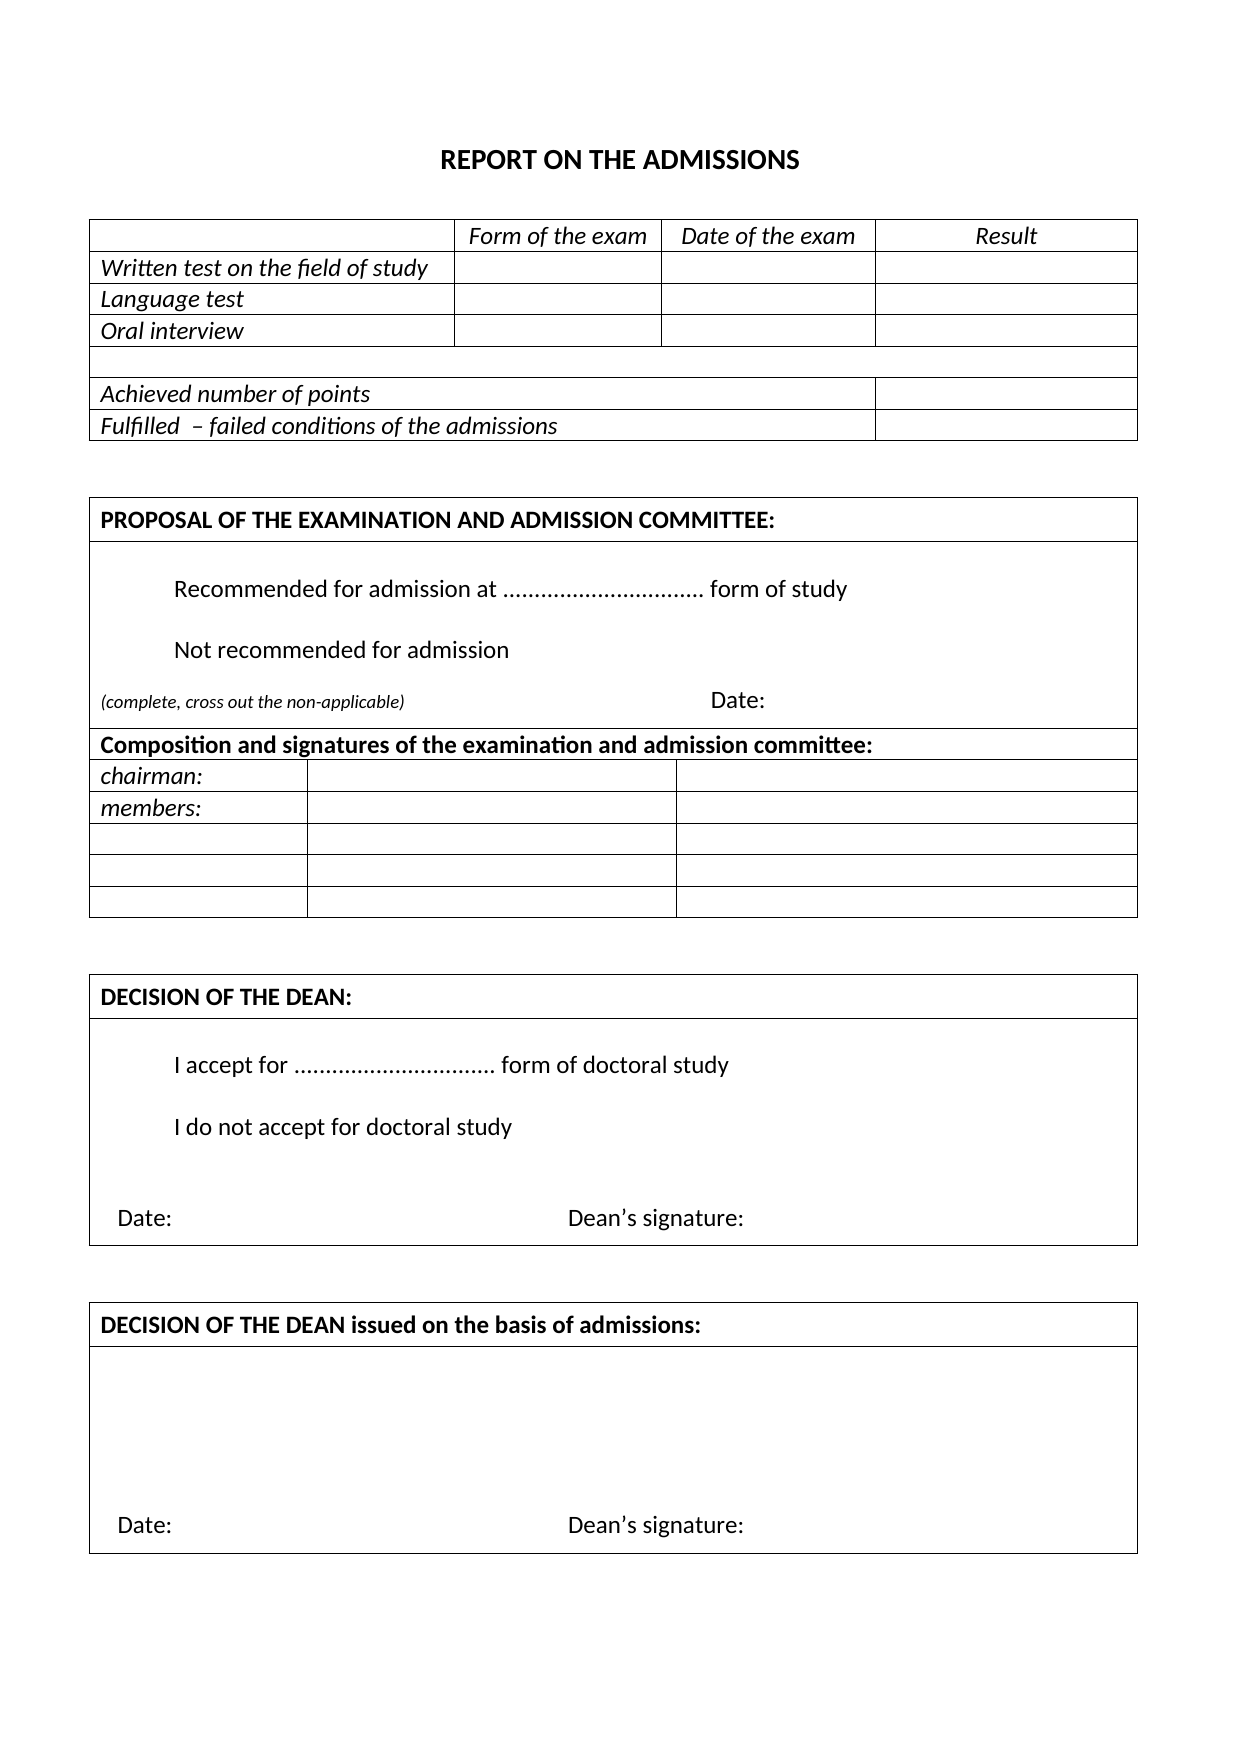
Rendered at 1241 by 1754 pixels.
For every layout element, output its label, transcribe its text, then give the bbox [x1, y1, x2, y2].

table_cell [90, 887, 307, 917]
table_header Result [876, 220, 1137, 251]
table_header Date of the exam [662, 220, 875, 251]
table_cell Achieved number of points [90, 378, 875, 409]
table_header DECISION OF THE DEAN issued on the basis of admissions: [90, 1303, 1137, 1346]
table_cell I accept for ................................ form of doctoral study I do not accept for doctoral study Date: Dean’s signature: [90, 1019, 1137, 1245]
table_cell [662, 252, 875, 282]
table_cell [677, 760, 1137, 791]
table_cell [876, 378, 1137, 409]
table_cell [308, 792, 676, 822]
table_cell [677, 792, 1137, 822]
table_cell [876, 252, 1137, 282]
table_cell Recommended for admission at ................................ form of study Not recommended for admission (complete, cross out the non-applicable) Date: [90, 542, 1137, 728]
table_cell Language test [90, 284, 454, 314]
table_cell Oral interview [90, 315, 454, 346]
table_cell [455, 252, 661, 282]
table_cell [876, 315, 1137, 346]
table_cell [455, 284, 661, 314]
table_cell [662, 284, 875, 314]
table_header [90, 220, 454, 251]
table_cell [677, 887, 1137, 917]
table_cell [90, 824, 307, 854]
table_header Form of the exam [455, 220, 661, 251]
table_cell members: [90, 792, 307, 822]
table_cell [677, 855, 1137, 886]
table_cell [308, 855, 676, 886]
table_cell chairman: [90, 760, 307, 791]
table_cell [662, 315, 875, 346]
table_cell Composition and signatures of the examination and admission committee: [90, 729, 1137, 759]
table_cell [90, 347, 1137, 377]
table_cell Fulfilled – failed conditions of the admissions [90, 410, 875, 440]
table_header DECISION OF THE DEAN: [90, 975, 1137, 1018]
table_cell [308, 887, 676, 917]
table_cell [876, 410, 1137, 440]
table_cell [90, 855, 307, 886]
table_cell [677, 824, 1137, 854]
table_header PROPOSAL OF THE EXAMINATION AND ADMISSION COMMITTEE: [90, 498, 1137, 541]
table_cell [308, 760, 676, 791]
text REPORT ON THE ADMISSIONS [100, 141, 1140, 177]
table_cell [876, 284, 1137, 314]
table_cell Written test on the field of study [90, 252, 454, 282]
table_cell [308, 824, 676, 854]
table_cell Date: Dean’s signature: [90, 1347, 1137, 1553]
table_cell [455, 315, 661, 346]
